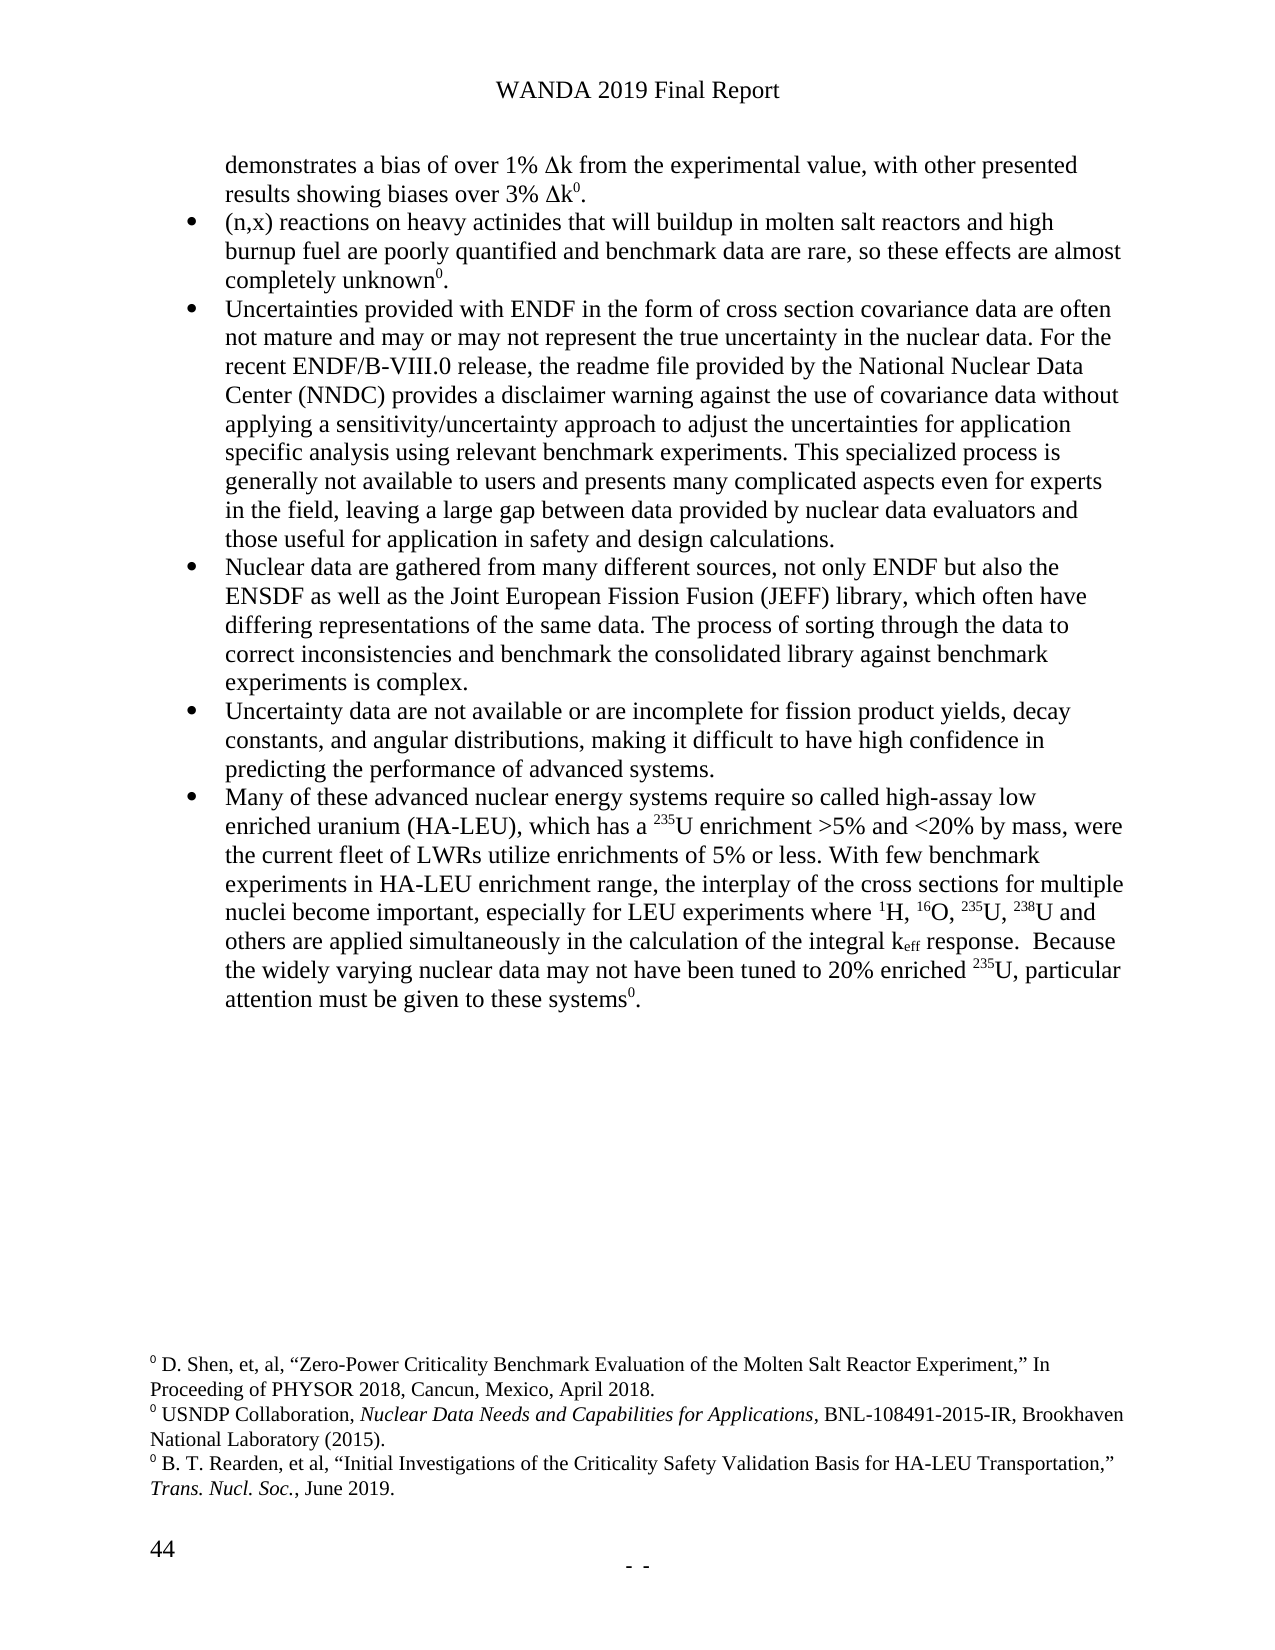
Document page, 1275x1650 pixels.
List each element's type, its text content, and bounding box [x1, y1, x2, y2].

list Nuclear data are gathered from many different sources, not only ENDF but also the ENSDF as well as the Joint European Fission Fusion (JEFF) library, which often have differing representations of the same data. The process of sorting through the data to correct inconsistencies and benchmark the consolidated library against benchmark experiments is complex. [187, 552, 1125, 696]
list Uncertainties provided with ENDF in the form of cross section covariance data are often not mature and may or may not represent the true uncertainty in the nuclear data. For the recent ENDF/B-VIII.0 release, the readme file provided by the National Nuclear Data Center (NNDC) provides a disclaimer warning against the use of covariance data without applying a sensitivity/uncertainty approach to adjust the uncertainties for application specific analysis using relevant benchmark experiments. This specialized process is generally not available to users and presents many complicated aspects even for experts in the field, leaving a large gap between data provided by nuclear data evaluators and those useful for application in safety and design calculations. [187, 294, 1125, 552]
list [187, 150, 1125, 207]
list (n,x) reactions on heavy actinides that will buildup in molten salt reactors and high burnup fuel are poorly quantified and benchmark data are rare, so these effects are almost completely unknown. [187, 207, 1125, 294]
list Uncertainty data are not available or are incomplete for fission product yields, decay constants, and angular distributions, making it difficult to have high confidence in predicting the performance of advanced systems. [187, 696, 1125, 782]
list Many of these advanced nuclear energy systems require so called high-assay low enriched uranium (HA-LEU), which has a 235U enrichment >5% and <20% by mass, were the current fleet of LWRs utilize enrichments of 5% or less. With few benchmark experiments in HA-LEU enrichment range, the interplay of the cross sections for multiple nuclei become important, especially for LEU experiments where 1H, 16O, 235U, 238U and others are applied simultaneously in the calculation of the integral keff response. Because the widely varying nuclear data may not have been tuned to 20% enriched 235U, particular attention must be given to these systems. [187, 782, 1125, 1012]
